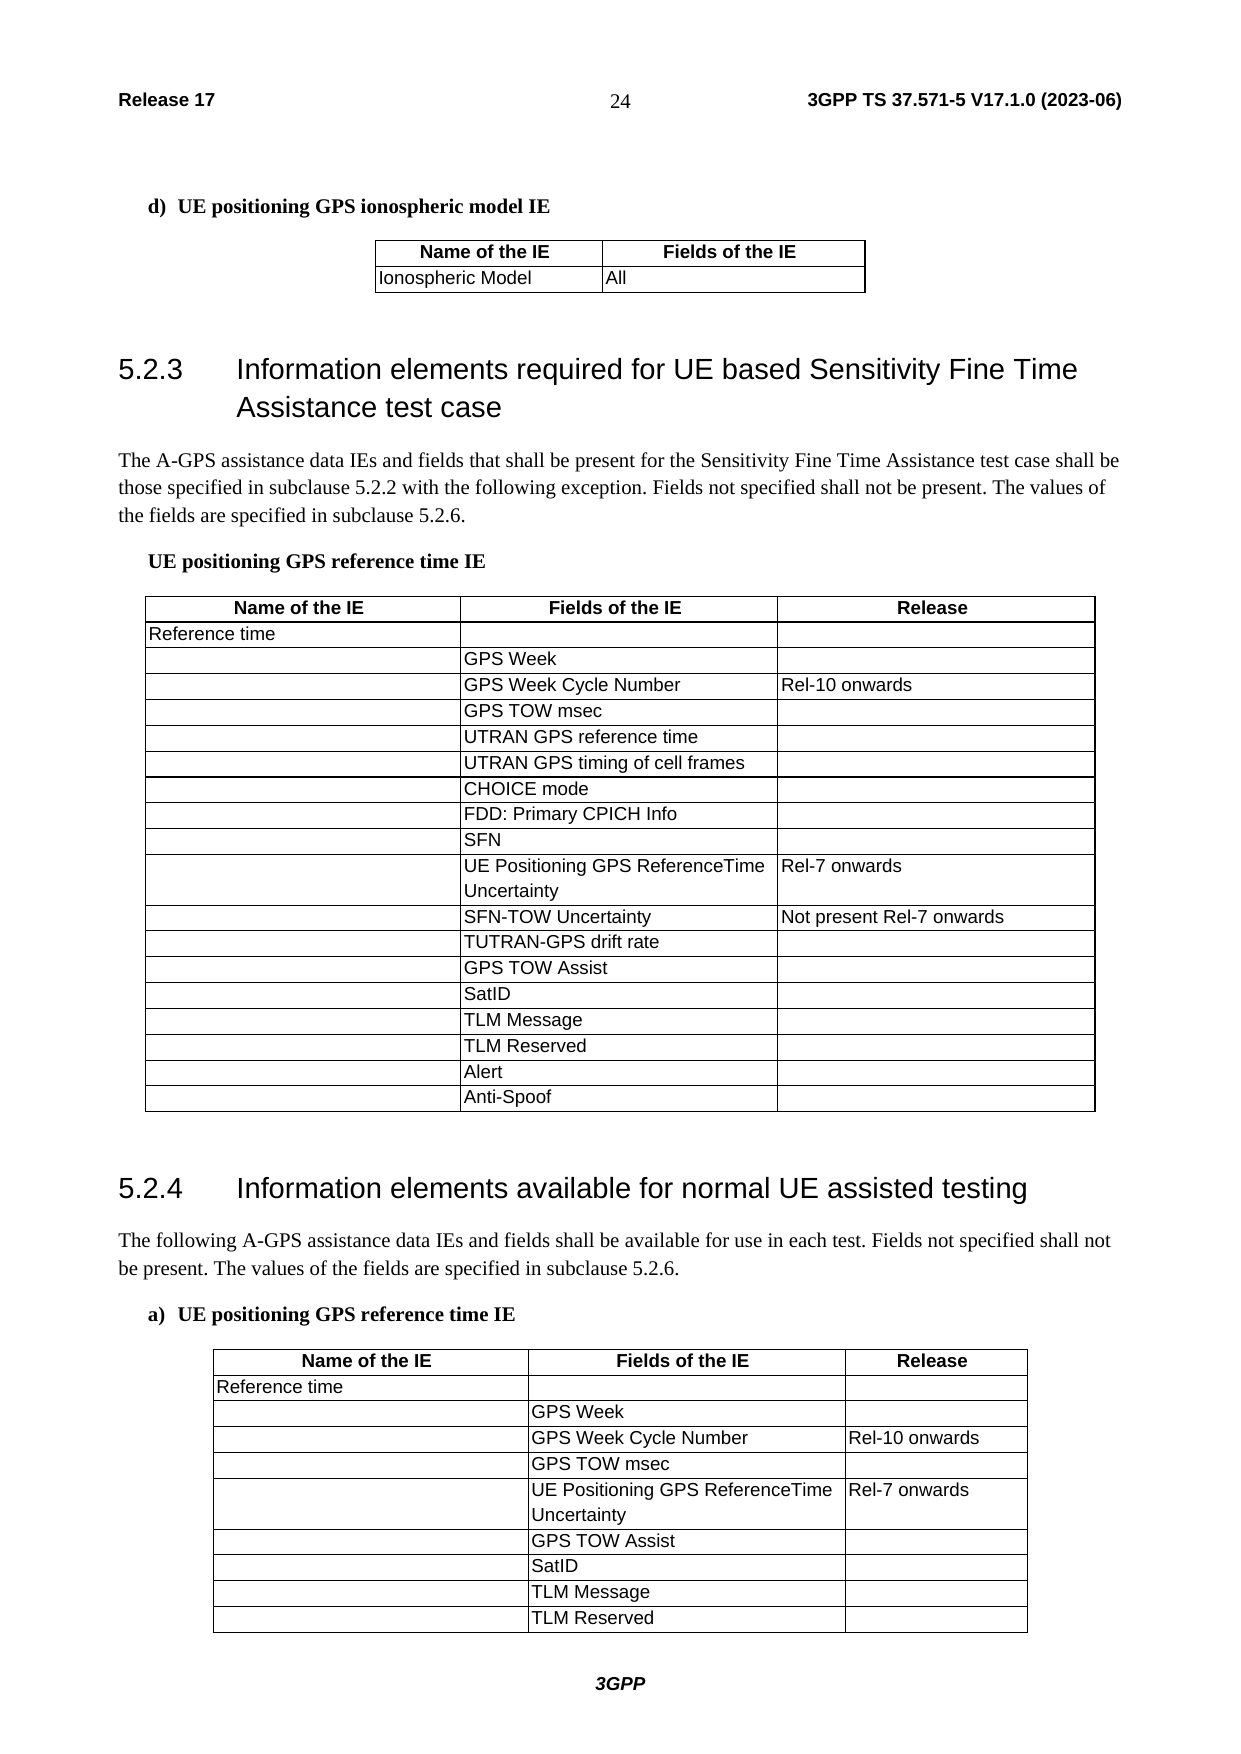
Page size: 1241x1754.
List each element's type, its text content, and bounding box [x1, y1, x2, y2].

table_cell [146, 957, 460, 982]
table_cell Rel-10 onwards [778, 674, 1094, 699]
table_cell GPS TOW Assist [461, 957, 777, 982]
table_cell [214, 1401, 528, 1426]
table_cell TLM Reserved [529, 1607, 845, 1632]
table_cell Anti-Spoof [461, 1086, 777, 1111]
table_cell UE Positioning GPS ReferenceTime Uncertainty [529, 1479, 845, 1528]
table_cell [778, 1035, 1094, 1059]
table_cell [146, 906, 460, 930]
table_cell Alert [461, 1061, 777, 1085]
table_cell [146, 1061, 460, 1085]
table_cell [146, 1086, 460, 1111]
table_cell UTRAN GPS timing of cell frames [461, 752, 777, 776]
table_cell GPS TOW Assist [529, 1530, 845, 1554]
table_cell TLM Reserved [461, 1035, 777, 1059]
table_cell [146, 803, 460, 828]
table_header Release [846, 1350, 1027, 1374]
table_cell GPS Week [529, 1401, 845, 1426]
table_cell [214, 1530, 528, 1554]
text d) UE positioning GPS ionospheric model IE [148, 194, 1122, 218]
subtitle 5.2.3 Information elements required for UE based Sensitivity Fine Time Assistance test case [118, 352, 1122, 424]
table_cell [146, 855, 460, 904]
table_cell [846, 1555, 1027, 1580]
table_cell SFN-TOW Uncertainty [461, 906, 777, 930]
table_cell [529, 1376, 845, 1400]
table_cell [461, 623, 777, 647]
table_cell Rel-7 onwards [778, 855, 1094, 904]
table_cell [146, 1009, 460, 1034]
table_cell [778, 1061, 1094, 1085]
text The A-GPS assistance data IEs and fields that shall be present for the Sensitivity Fine Time Assistance test case shall be those specified in subclause 5.2.2 with the following exception. Fields not specified shall not be present. The values of the fields are specified in subclause 5.2.6. [118, 448, 1122, 527]
table_cell [778, 829, 1094, 854]
table_cell [846, 1401, 1027, 1426]
table_cell [846, 1453, 1027, 1478]
table_cell [214, 1607, 528, 1632]
table_cell [214, 1453, 528, 1478]
table_cell [778, 803, 1094, 828]
table_cell [778, 752, 1094, 776]
table_cell TLM Message [529, 1581, 845, 1606]
table_cell TUTRAN-GPS drift rate [461, 931, 777, 956]
table_cell [846, 1376, 1027, 1400]
table_cell [214, 1479, 528, 1528]
table_cell Reference time [146, 623, 460, 647]
table_cell GPS Week Cycle Number [529, 1427, 845, 1452]
table_header Name of the IE [146, 597, 460, 621]
table_cell [778, 623, 1094, 647]
table_cell TLM Message [461, 1009, 777, 1034]
table_cell [778, 700, 1094, 725]
table_header Name of the IE [214, 1350, 528, 1374]
table_cell [846, 1581, 1027, 1606]
table_cell SatID [461, 983, 777, 1008]
table_cell [146, 829, 460, 854]
table_cell [146, 778, 460, 802]
table_cell [146, 1035, 460, 1059]
table_cell [778, 931, 1094, 956]
table_header Fields of the IE [603, 241, 864, 266]
table_cell SatID [529, 1555, 845, 1580]
table_cell [146, 648, 460, 673]
table_cell Not present Rel-7 onwards [778, 906, 1094, 930]
text UE positioning GPS reference time IE [148, 549, 1122, 573]
table_cell [146, 700, 460, 725]
table_cell CHOICE mode [461, 778, 777, 802]
table_cell [214, 1581, 528, 1606]
table_cell [778, 726, 1094, 751]
table_cell [846, 1530, 1027, 1554]
subtitle 5.2.4 Information elements available for normal UE assisted testing [118, 1171, 1122, 1204]
table_header Release [778, 597, 1094, 621]
table_cell Reference time [214, 1376, 528, 1400]
table_cell [214, 1555, 528, 1580]
table_cell All [603, 267, 864, 292]
table_cell SFN [461, 829, 777, 854]
table_cell [146, 674, 460, 699]
text a) UE positioning GPS reference time IE [148, 1302, 1122, 1326]
table_cell [146, 931, 460, 956]
table_cell [778, 1086, 1094, 1111]
table_cell Rel-7 onwards [846, 1479, 1027, 1528]
table_cell Rel-10 onwards [846, 1427, 1027, 1452]
table_header Fields of the IE [529, 1350, 845, 1374]
table_cell Ionospheric Model [376, 267, 602, 292]
table_header Fields of the IE [461, 597, 777, 621]
table_cell [778, 648, 1094, 673]
table_cell [146, 752, 460, 776]
table_cell [846, 1607, 1027, 1632]
text The following A-GPS assistance data IEs and fields shall be available for use in each test. Fields not specified shall not be present. The values of the fields are specified in subclause 5.2.6. [118, 1228, 1122, 1280]
table_cell [146, 726, 460, 751]
table_cell [778, 957, 1094, 982]
table_cell FDD: Primary CPICH Info [461, 803, 777, 828]
table_cell [778, 1009, 1094, 1034]
table_cell [146, 983, 460, 1008]
table_cell [214, 1427, 528, 1452]
table_cell UTRAN GPS reference time [461, 726, 777, 751]
table_cell GPS TOW msec [461, 700, 777, 725]
table_cell GPS Week [461, 648, 777, 673]
table_header Name of the IE [376, 241, 602, 266]
table_cell GPS TOW msec [529, 1453, 845, 1478]
table_cell [778, 983, 1094, 1008]
table_cell UE Positioning GPS ReferenceTime Uncertainty [461, 855, 777, 904]
table_cell GPS Week Cycle Number [461, 674, 777, 699]
table_cell [778, 778, 1094, 802]
